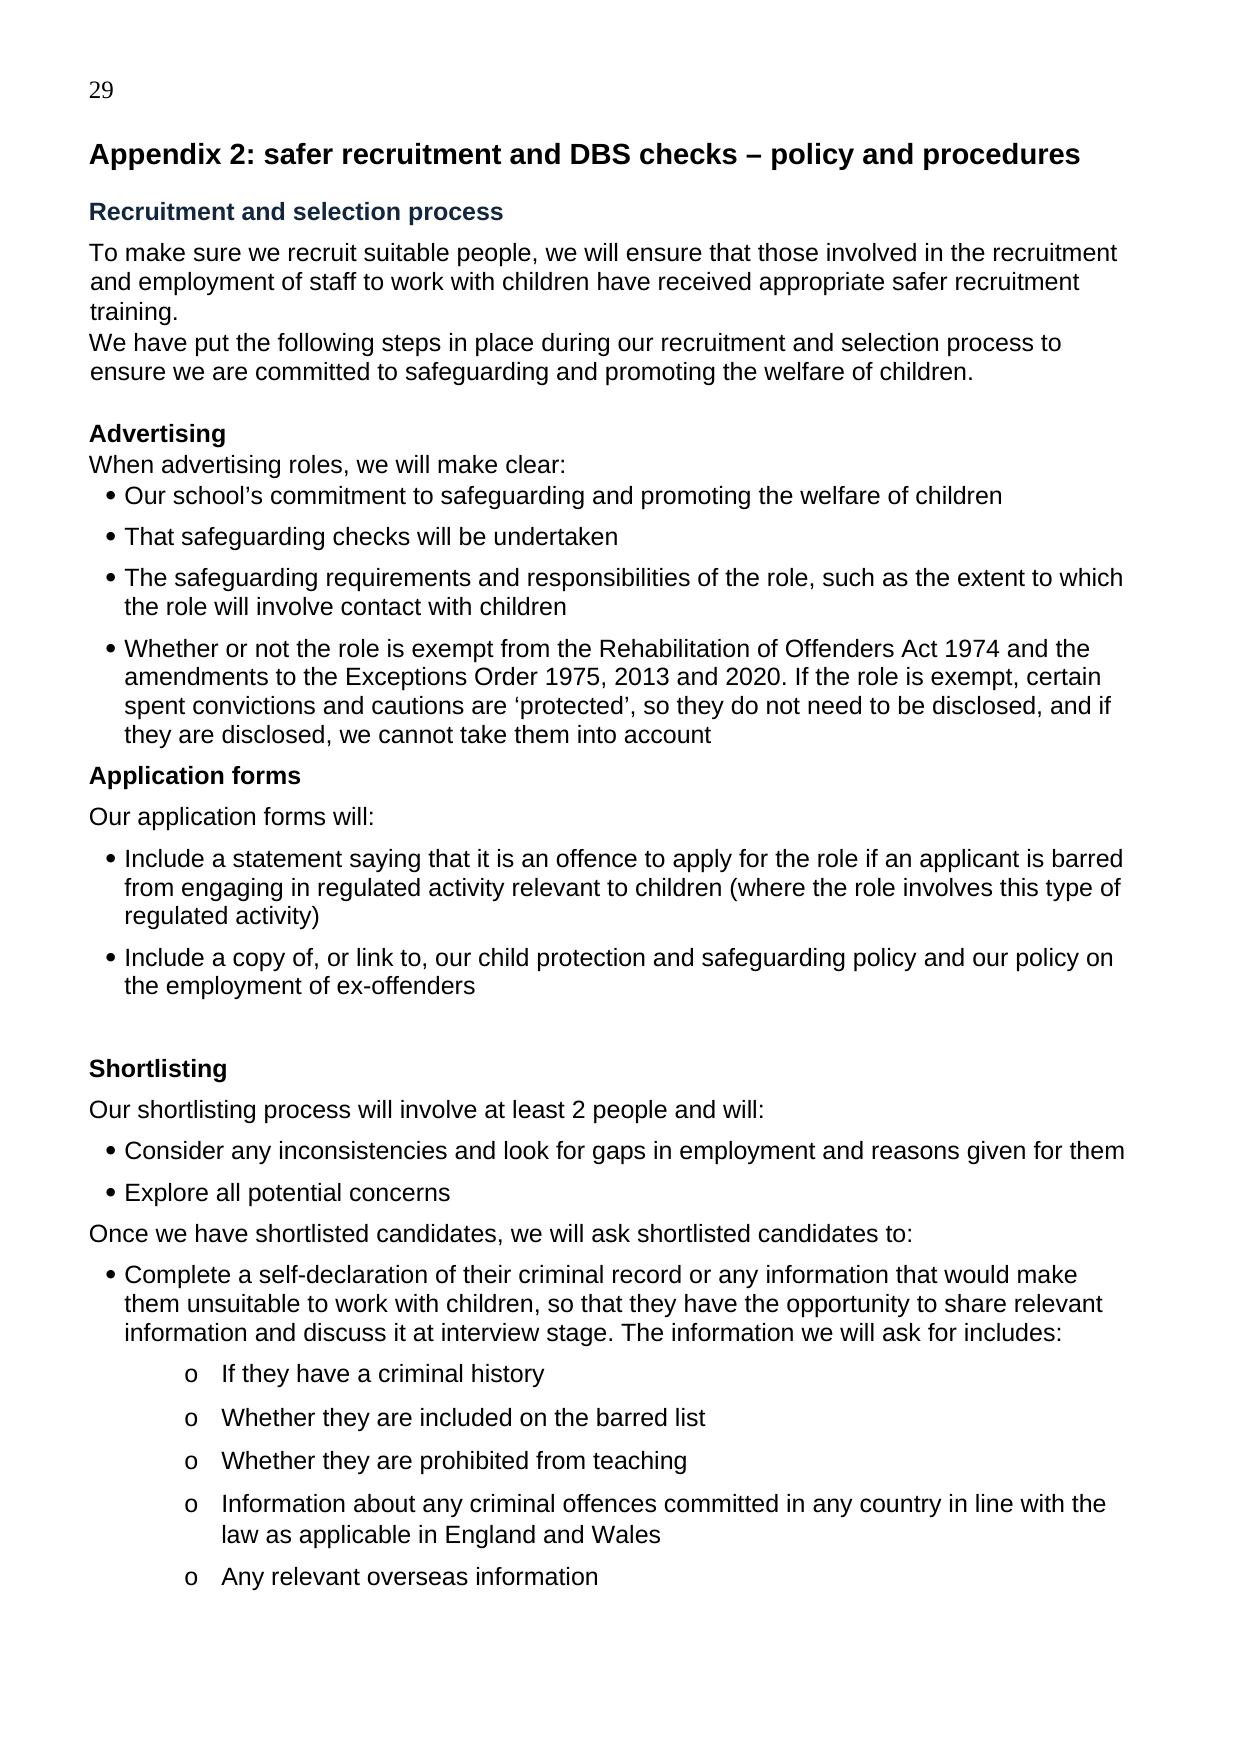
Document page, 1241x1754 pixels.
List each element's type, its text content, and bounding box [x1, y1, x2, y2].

text Advertising [89, 419, 1140, 448]
list Information about any criminal offences committed in any country in line with the law as applicable in England and Wales [183, 1489, 1141, 1549]
list Any relevant overseas information [183, 1562, 1141, 1593]
text Include a copy of, or link to, our child protection and safeguarding policy and our policy on the employment of ex-offenders [106, 942, 1141, 1000]
text Our school’s commitment to safeguarding and promoting the welfare of children [106, 481, 1141, 509]
text To make sure we recruit suitable people, we will ensure that those involved in the recruitment and employment of staff to work with children have received appropriate safer recruitment training. [89, 238, 1140, 326]
text Whether or not the role is exempt from the Rehabilitation of Offenders Act 1974 and the amendments to the Exceptions Order 1975, 2013 and 2020. If the role is exempt, certain spent convictions and cautions are ‘protected’, so they do not need to be disclosed, and if they are disclosed, we cannot take them into account [106, 633, 1141, 749]
text Once we have shortlisted candidates, we will ask shortlisted candidates to: [89, 1219, 1141, 1248]
text That safeguarding checks will be undertaken [106, 522, 1141, 551]
text Recruitment and selection process [89, 197, 1141, 225]
text Complete a self-declaration of their criminal record or any information that would make them unsuitable to work with children, so that they have the opportunity to share relevant information and discuss it at interview stage. The information we will ask for includes: [106, 1260, 1141, 1347]
text The safeguarding requirements and responsibilities of the role, such as the extent to which the role will involve contact with children [106, 563, 1141, 621]
text Consider any inconsistencies and look for gaps in employment and reasons given for them [106, 1136, 1141, 1165]
text Application forms [89, 761, 1141, 790]
text When advertising roles, we will make clear: [89, 450, 1140, 479]
text Our application forms will: [89, 802, 1141, 831]
text Our shortlisting process will involve at least 2 people and will: [89, 1095, 1141, 1124]
text Include a statement saying that it is an offence to apply for the role if an applicant is barred from engaging in regulated activity relevant to children (where the role involves this type of regulated activity) [106, 844, 1141, 930]
text Shortlisting [89, 1054, 1141, 1083]
list Whether they are prohibited from teaching [183, 1446, 1141, 1477]
text We have put the following steps in place during our recruitment and selection process to ensure we are committed to safeguarding and promoting the welfare of children. [89, 328, 1140, 386]
list If they have a criminal history [183, 1359, 1141, 1390]
subtitle Appendix 2: safer recruitment and DBS checks – policy and procedures [89, 137, 1141, 171]
list Whether they are included on the barred list [183, 1403, 1141, 1433]
text Explore all potential concerns [106, 1178, 1141, 1207]
